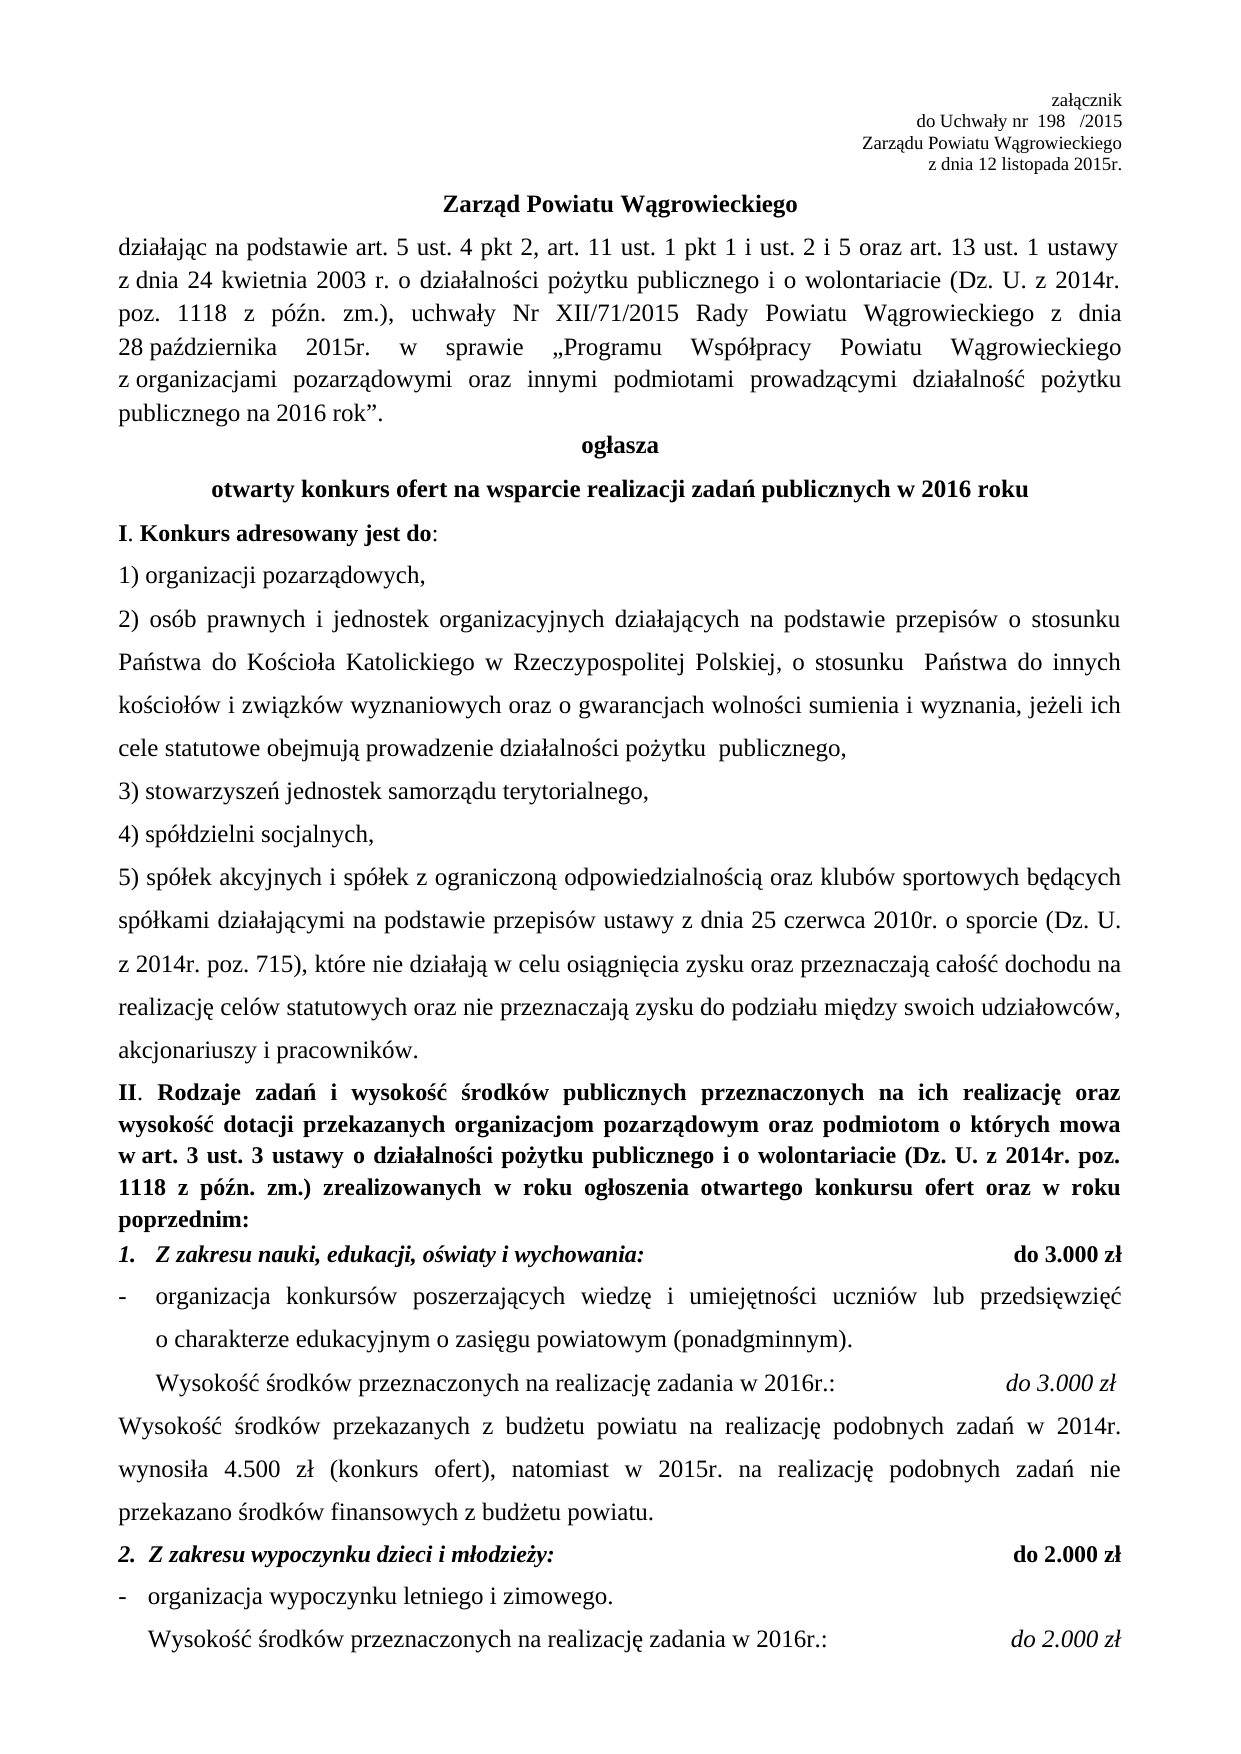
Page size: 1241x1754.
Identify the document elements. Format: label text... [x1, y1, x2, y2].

text 1) organizacji pozarządowych, [118, 561, 1122, 589]
text Wysokość środków przeznaczonych na realizację zadania w 2016r.: do 2.000 zł [118, 1624, 1122, 1653]
text I. Konkurs adresowany jest do: [118, 519, 1122, 547]
text ogłasza [118, 431, 1122, 459]
text otwarty konkurs ofert na wsparcie realizacji zadań publicznych w 2016 roku [118, 474, 1122, 502]
text 5) spółek akcyjnych i spółek z ograniczoną odpowiedzialnością oraz klubów sportowych będących spółkami działającymi na podstawie przepisów ustawy z dnia 25 czerwca 2010r. o sporcie (Dz. U. z 2014r. poz. 715), które nie działają w celu osiągnięcia zysku oraz przeznaczają całość dochodu na realizację celów statutowych oraz nie przeznaczają zysku do podziału między swoich udziałowców, akcjonariuszy i pracowników. [118, 862, 1122, 1064]
list Z zakresu nauki, edukacji, oświaty i wychowania: do 3.000 zł [118, 1240, 1122, 1268]
text - organizacja wypoczynku letniego i zimowego. [118, 1581, 1122, 1610]
text załącznik [782, 89, 1122, 110]
text Wysokość środków przeznaczonych na realizację zadania w 2016r.: do 3.000 zł [118, 1368, 1122, 1396]
text II. Rodzaje zadań i wysokość środków publicznych przeznaczonych na ich realizację oraz wysokość dotacji przekazanych organizacjom pozarządowym oraz podmiotom o których mowa w art. 3 ust. 3 ustawy o działalności pożytku publicznego i o wolontariacie (Dz. U. z 2014r. poz. 1118 z późn. zm.) zrealizowanych w roku ogłoszenia otwartego konkursu ofert oraz w roku poprzednim: [118, 1078, 1122, 1232]
text 2) osób prawnych i jednostek organizacyjnych działających na podstawie przepisów o stosunku Państwa do Kościoła Katolickiego w Rzeczypospolitej Polskiej, o stosunku Państwa do innych kościołów i związków wyznaniowych oraz o gwarancjach wolności sumienia i wyznania, jeżeli ich cele statutowe obejmują prowadzenie działalności pożytku publicznego, [118, 604, 1122, 762]
text 4) spółdzielni socjalnych, [118, 819, 1122, 848]
text 3) stowarzyszeń jednostek samorządu terytorialnego, [118, 776, 1122, 805]
text do Uchwały nr 198 /2015 [818, 110, 1122, 132]
list Z zakresu wypoczynku dzieci i młodzieży: do 2.000 zł [118, 1540, 1122, 1568]
text Wysokość środków przekazanych z budżetu powiatu na realizację podobnych zadań w 2014r. wynosiła 4.500 zł (konkurs ofert), natomiast w 2015r. na realizację podobnych zadań nie przekazano środków finansowych z budżetu powiatu. [118, 1411, 1122, 1526]
text Zarząd Powiatu Wągrowieckiego [118, 189, 1122, 218]
text działając na podstawie art. 5 ust. 4 pkt 2, art. 11 ust. 1 pkt 1 i ust. 2 i 5 oraz art. 13 ust. 1 ustawy z dnia 24 kwietnia 2003 r. o działalności pożytku publicznego i o wolontariacie (Dz. U. z 2014r. poz. 1118 z późn. zm.), uchwały Nr XII/71/2015 Rady Powiatu Wągrowieckiego z dnia 28 października 2015r. w sprawie „Programu Współpracy Powiatu Wągrowieckiego z organizacjami pozarządowymi oraz innymi podmiotami prowadzącymi działalność pożytku publicznego na 2016 rok”. [118, 232, 1122, 426]
text - organizacja konkursów poszerzających wiedzę i umiejętności uczniów lub przedsięwzięć o charakterze edukacyjnym o zasięgu powiatowym (ponadgminnym). [118, 1281, 1122, 1353]
text Zarządu Powiatu Wągrowieckiego [818, 132, 1122, 153]
text z dnia 12 listopada 2015r. [818, 153, 1122, 175]
